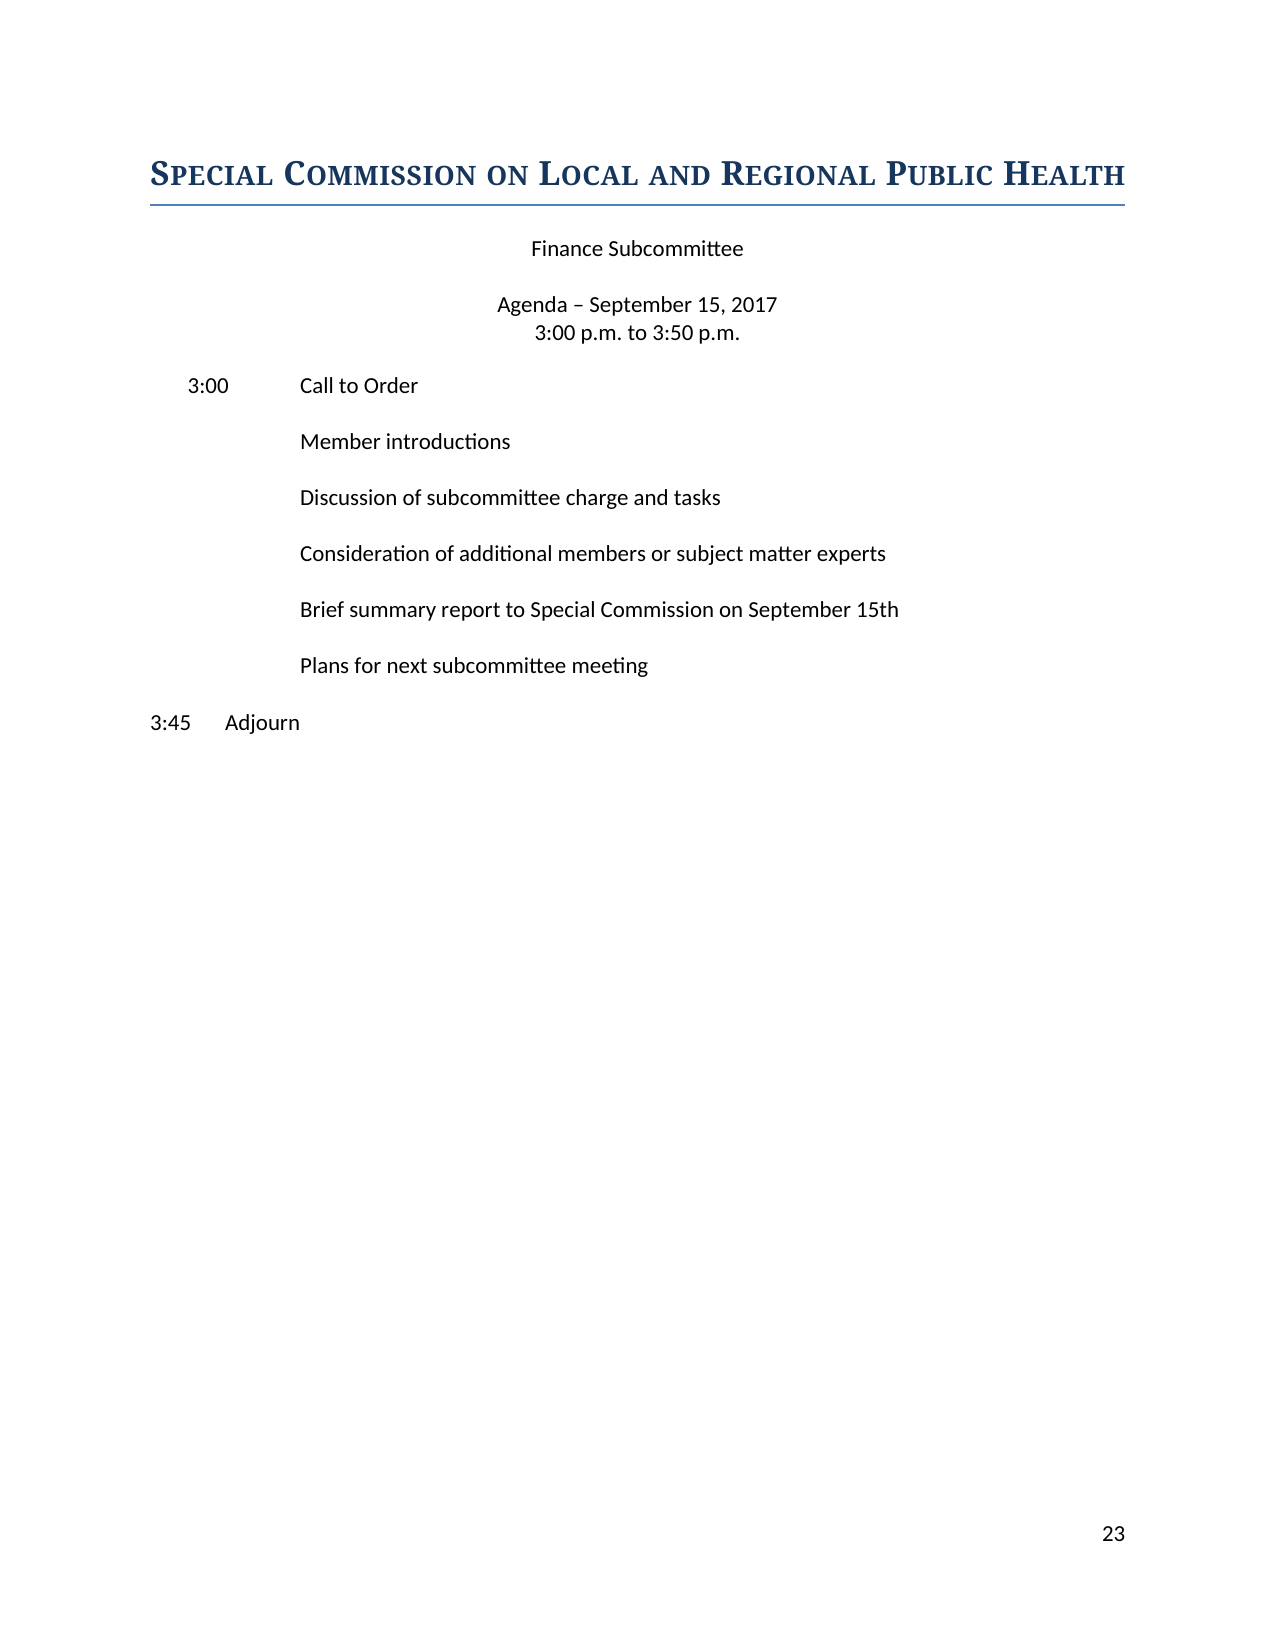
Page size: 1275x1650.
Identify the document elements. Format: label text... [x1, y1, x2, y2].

text Consideration of additional members or subject matter experts [262, 539, 1125, 567]
text Brief summary report to Special Commission on September 15th [262, 596, 1125, 623]
text Agenda – September 15, 2017 [150, 290, 1125, 318]
text 3:00 Call to Order [187, 371, 1125, 399]
text Plans for next subcommittee meeting [262, 652, 1125, 679]
text Member introductions [262, 427, 1125, 455]
text 3:00 p.m. to 3:50 p.m. [150, 318, 1125, 346]
text 3:45 Adjourn [150, 708, 1125, 736]
text Discussion of subcommittee charge and tasks [262, 483, 1125, 511]
text Finance Subcommittee [150, 234, 1125, 262]
text Special Commission on Local and Regional Public Health [150, 150, 1125, 204]
